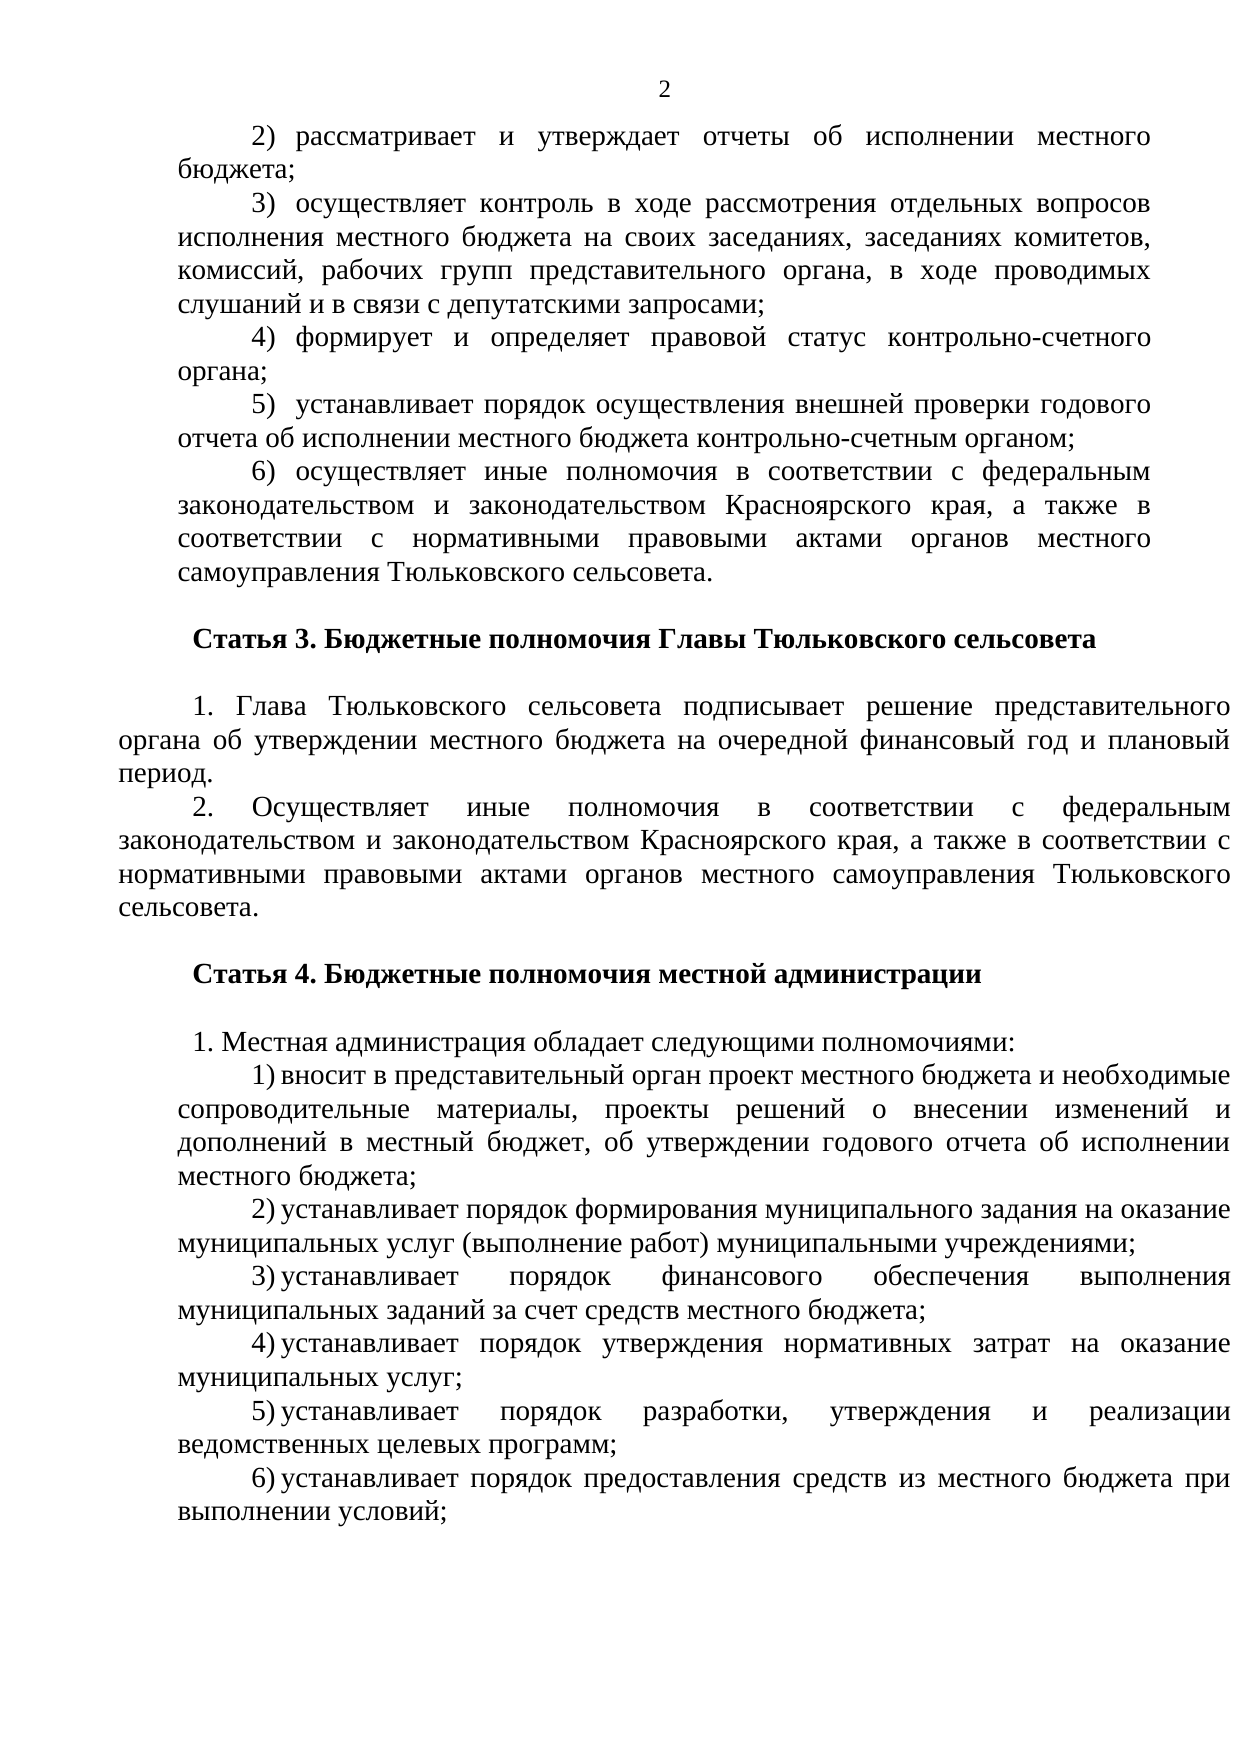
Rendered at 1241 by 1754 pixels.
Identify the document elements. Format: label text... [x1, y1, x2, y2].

list осуществляет иные полномочия в соответствии с федеральным законодательством и законодательством Красноярского края, а также в соответствии с нормативными правовыми актами органов местного самоуправления Тюльковского сельсовета. [177, 453, 1152, 588]
text 1. Глава Тюльковского сельсовета подписывает решение представительного органа об утверждении местного бюджета на очередной финансовый год и плановый период. [118, 688, 1232, 789]
list устанавливает порядок формирования муниципального задания на оказание муниципальных услуг (выполнение работ) муниципальными учреждениями; [177, 1191, 1232, 1258]
text 2. Осуществляет иные полномочия в соответствии с федеральным законодательством и законодательством Красноярского края, а также в соответствии с нормативными правовыми актами органов местного самоуправления Тюльковского сельсовета. [118, 789, 1232, 923]
list устанавливает порядок финансового обеспечения выполнения муниципальных заданий за счет средств местного бюджета; [177, 1258, 1232, 1326]
list рассматривает и утверждает отчеты об исполнении местного бюджета; [177, 118, 1152, 185]
list осуществляет контроль в ходе рассмотрения отдельных вопросов исполнения местного бюджета на своих заседаниях, заседаниях комитетов, комиссий, рабочих групп представительного органа, в ходе проводимых слушаний и в связи с депутатскими запросами; [177, 185, 1152, 319]
text 1. Местная администрация обладает следующими полномочиями: [118, 1024, 1232, 1057]
text Статья 3. Бюджетные полномочия Главы Тюльковского сельсовета [118, 621, 1232, 655]
list устанавливает порядок разработки, утверждения и реализации ведомственных целевых программ; [177, 1393, 1232, 1460]
list устанавливает порядок утверждения нормативных затрат на оказание муниципальных услуг; [177, 1326, 1232, 1393]
list формирует и определяет правовой статус контрольно-счетного органа; [177, 319, 1152, 386]
list вносит в представительный орган проект местного бюджета и необходимые сопроводительные материалы, проекты решений о внесении изменений и дополнений в местный бюджет, об утверждении годового отчета об исполнении местного бюджета; [177, 1057, 1232, 1191]
list устанавливает порядок осуществления внешней проверки годового отчета об исполнении местного бюджета контрольно-счетным органом; [177, 386, 1152, 453]
list устанавливает порядок предоставления средств из местного бюджета при выполнении условий; [177, 1460, 1232, 1527]
text Статья 4. Бюджетные полномочия местной администрации [118, 957, 1232, 990]
